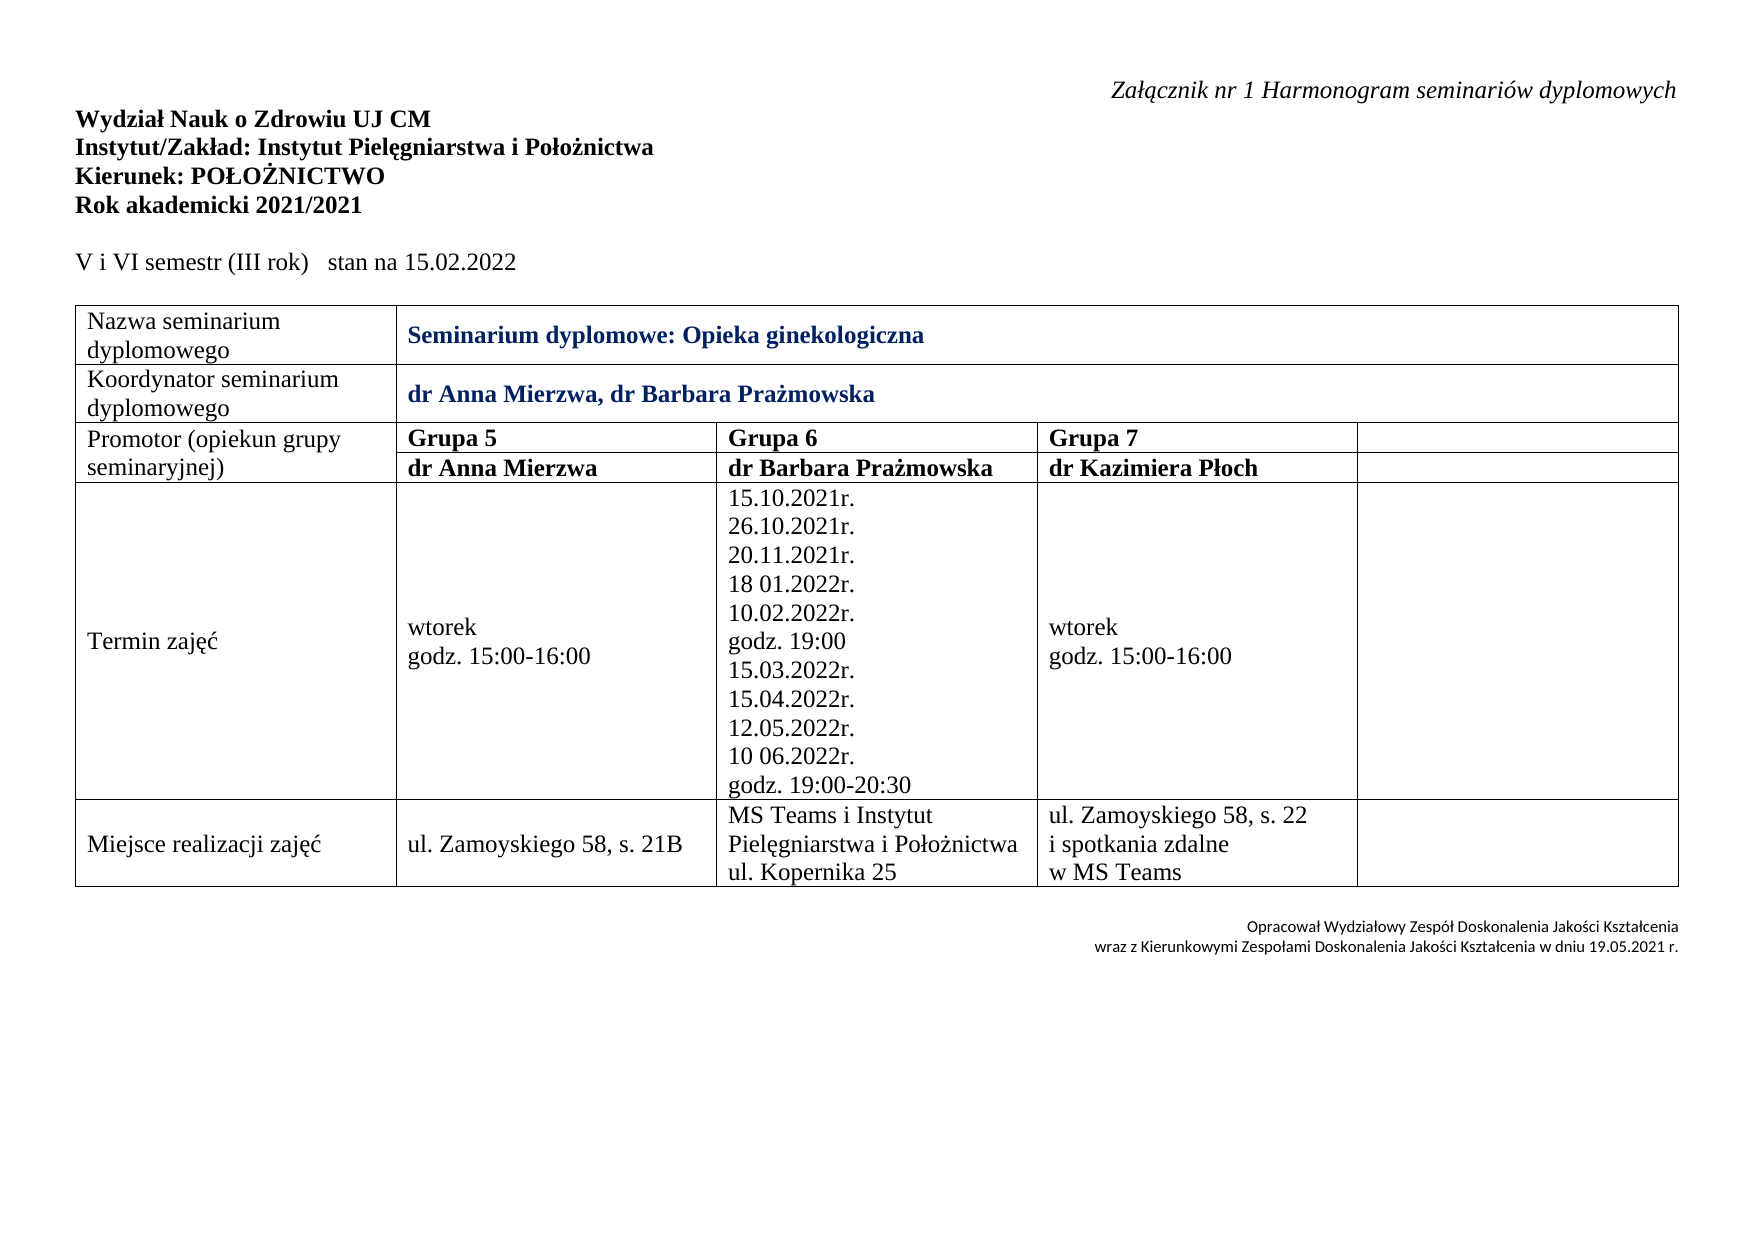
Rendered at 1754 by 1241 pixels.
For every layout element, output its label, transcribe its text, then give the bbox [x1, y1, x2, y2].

text Kierunek: POŁOŻNICTWO [75, 161, 1679, 190]
table_header Seminarium dyplomowe: Opieka ginekologiczna [397, 306, 1678, 363]
table_cell wtorek godz. 15:00-16:00 [397, 483, 716, 799]
table_cell dr Barbara Prażmowska [717, 453, 1037, 482]
table_cell Miejsce realizacji zajęć [76, 800, 396, 886]
text Rok akademicki 2021/2021 [75, 190, 1679, 219]
table_header Nazwa seminarium dyplomowego [76, 306, 396, 363]
table_cell Promotor (opiekun grupy seminaryjnej) [76, 423, 396, 482]
table_cell Grupa 5 [397, 423, 716, 452]
text Opracował Wydziałowy Zespół Doskonalenia Jakości Kształcenia wraz z Kierunkowymi Zespołami Doskonalenia Jakości Kształcenia w dniu 19.05.2021 r. [75, 916, 1679, 957]
table_cell [1358, 423, 1678, 452]
table_cell MS Teams i Instytut Pielęgniarstwa i Położnictwa ul. Kopernika 25 [717, 800, 1037, 886]
table_cell [1358, 453, 1678, 482]
text V i VI semestr (III rok) stan na 15.02.2022 [75, 247, 1679, 276]
text Instytut/Zakład: Instytut Pielęgniarstwa i Położnictwa [75, 132, 1679, 161]
table_cell ul. Zamoyskiego 58, s. 22 i spotkania zdalne w MS Teams [1038, 800, 1357, 886]
table_cell Koordynator seminarium dyplomowego [76, 365, 396, 422]
text Wydział Nauk o Zdrowiu UJ CM [75, 104, 1679, 132]
table_cell dr Anna Mierzwa, dr Barbara Prażmowska [397, 365, 1678, 422]
table_cell [1358, 800, 1678, 886]
table_cell Grupa 6 [717, 423, 1037, 452]
table_cell Termin zajęć [76, 483, 396, 799]
table_cell ul. Zamoyskiego 58, s. 21B [397, 800, 716, 886]
table_cell dr Kazimiera Płoch [1038, 453, 1357, 482]
text Załącznik nr 1 Harmonogram seminariów dyplomowych [75, 75, 1679, 104]
table_cell Grupa 7 [1038, 423, 1357, 452]
table_cell wtorek godz. 15:00-16:00 [1038, 483, 1357, 799]
table_cell 15.10.2021r. 26.10.2021r. 20.11.2021r. 18 01.2022r. 10.02.2022r. godz. 19:00 15.03.2022r. 15.04.2022r. 12.05.2022r. 10 06.2022r. godz. 19:00-20:30 [717, 483, 1037, 799]
table_cell dr Anna Mierzwa [397, 453, 716, 482]
table_cell [1358, 483, 1678, 799]
